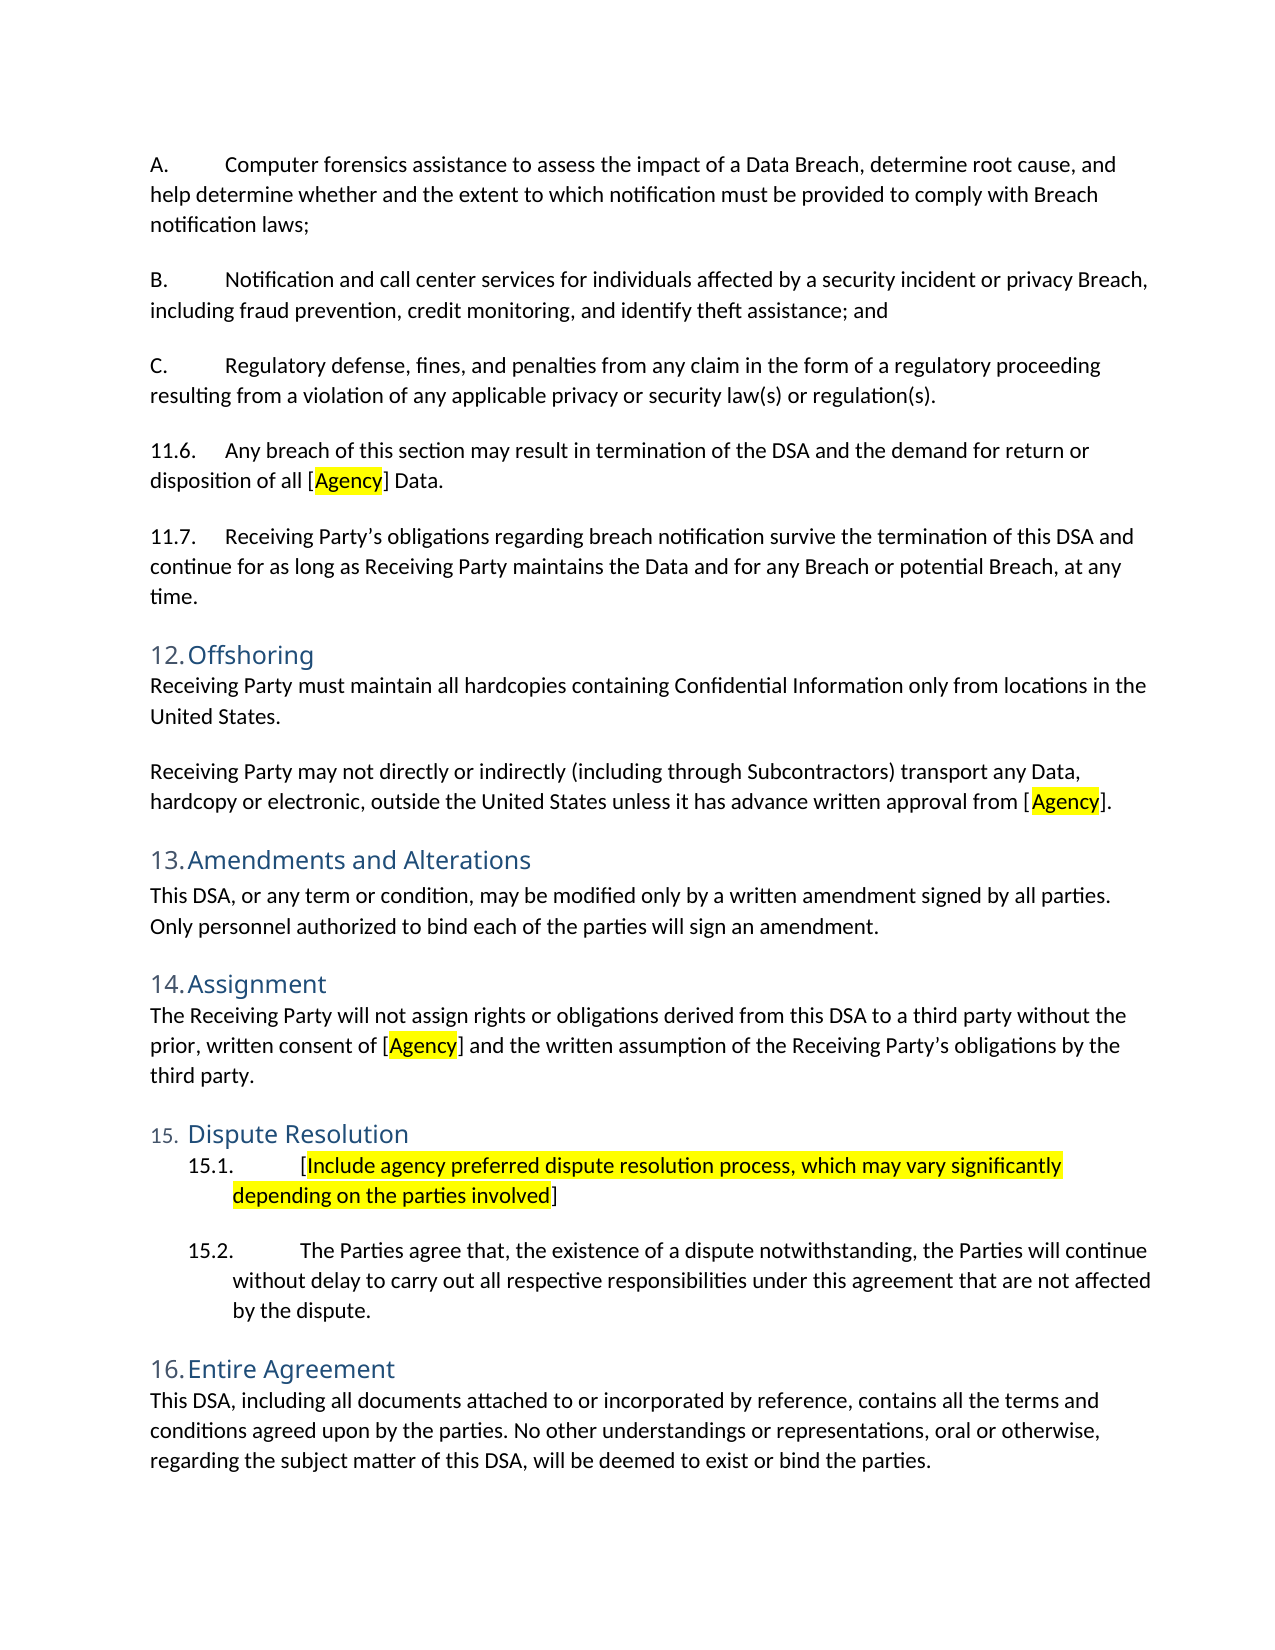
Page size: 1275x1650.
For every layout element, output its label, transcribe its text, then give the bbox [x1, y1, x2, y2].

list [Include agency preferred dispute resolution process, which may vary significantly depending on the parties involved] [187, 1151, 1153, 1209]
subtitle Offshoring [150, 637, 1125, 672]
text 11.7. Receiving Party’s obligations regarding breach notification survive the termination of this DSA and continue for as long as Receiving Party maintains the Data and for any Breach or potential Breach, at any time. [150, 522, 1153, 610]
text This DSA, including all documents attached to or incorporated by reference, contains all the terms and conditions agreed upon by the parties. No other understandings or representations, oral or otherwise, regarding the subject matter of this DSA, will be deemed to exist or bind the parties. [150, 1386, 1153, 1474]
text A. Computer forensics assistance to assess the impact of a Data Breach, determine root cause, and help determine whether and the extent to which notification must be provided to comply with Breach notification laws; [150, 150, 1153, 238]
text 11.6. Any breach of this section may result in termination of the DSA and the demand for return or disposition of all [Agency] Data. [150, 436, 1153, 495]
subtitle Assignment [150, 967, 1125, 1001]
text Receiving Party must maintain all hardcopies containing Confidential Information only from locations in the United States. [150, 672, 1153, 730]
text This DSA, or any term or condition, may be modified only by a written amendment signed by all parties. Only personnel authorized to bind each of the parties will sign an amendment. [150, 882, 1153, 940]
subtitle Amendments and Alterations [150, 842, 1125, 876]
list The Parties agree that, the existence of a dispute notwithstanding, the Parties will continue without delay to carry out all respective responsibilities under this agreement that are not affected by the dispute. [187, 1236, 1153, 1324]
text C. Regulatory defense, fines, and penalties from any claim in the form of a regulatory proceeding resulting from a violation of any applicable privacy or security law(s) or regulation(s). [150, 351, 1153, 409]
text Receiving Party may not directly or indirectly (including through Subcontractors) transport any Data, hardcopy or electronic, outside the United States unless it has advance written approval from [Agency]. [150, 757, 1153, 815]
subtitle Entire Agreement [150, 1352, 1125, 1386]
subtitle Dispute Resolution [150, 1117, 1125, 1151]
text B. Notification and call center services for individuals affected by a security incident or privacy Breach, including fraud prevention, credit monitoring, and identify theft assistance; and [150, 266, 1153, 324]
text The Receiving Party will not assign rights or obligations derived from this DSA to a third party without the prior, written consent of [Agency] and the written assumption of the Receiving Party’s obligations by the third party. [150, 1001, 1153, 1089]
